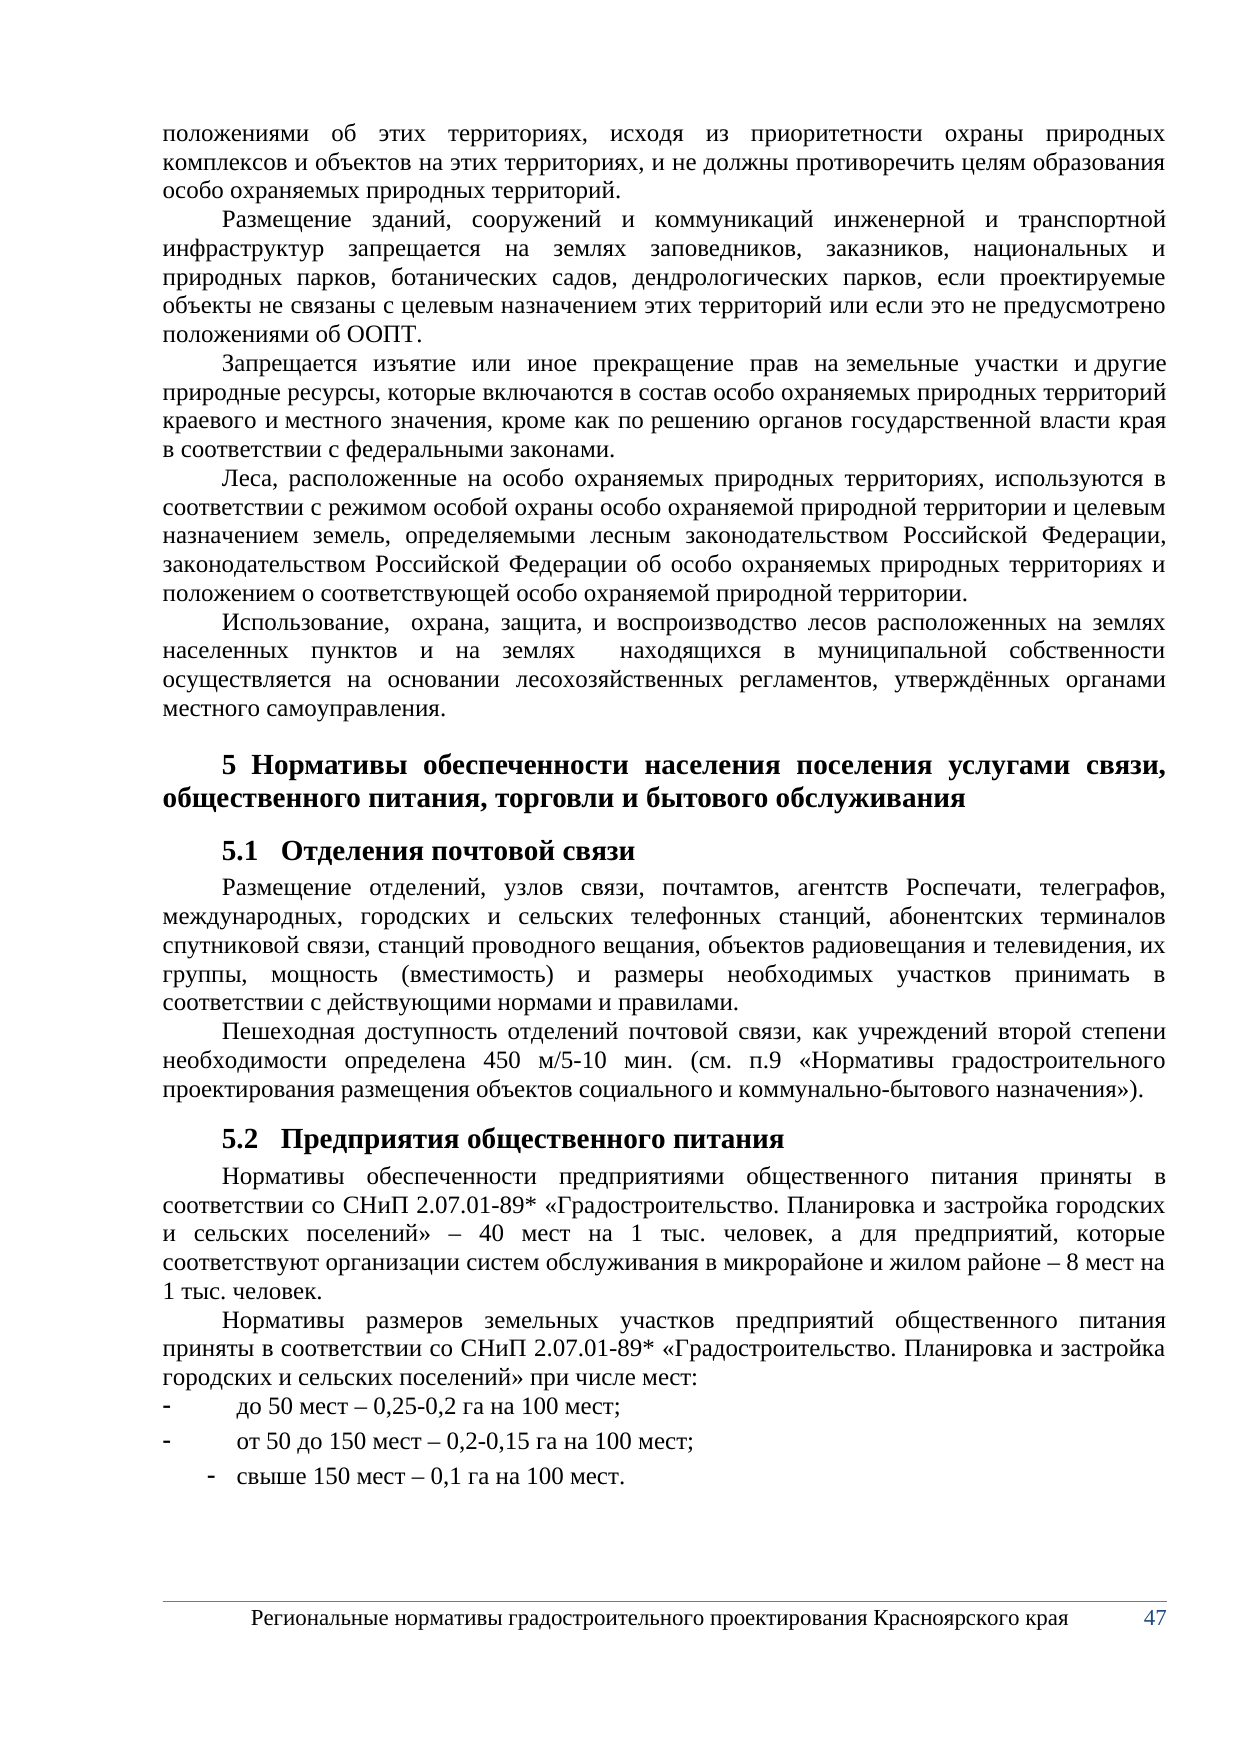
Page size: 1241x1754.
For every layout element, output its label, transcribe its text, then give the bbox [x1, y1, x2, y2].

text Нормативы размеров земельных участков предприятий общественного питания приняты в соответствии со СНиП 2.07.01-89* «Градостроительство. Планировка и застройка городских и сельских поселений» при числе мест: [162, 1305, 1167, 1391]
list до 50 мест – 0,25- на 100 мест; [162, 1391, 1167, 1420]
text Размещение зданий, сооружений и коммуникаций инженерной и транспортной инфраструктур запрещается на землях заповедников, заказников, национальных и природных парков, ботанических садов, дендрологических парков, если проектируемые объекты не связаны с целевым назначением этих территорий или если это не предусмотрено положениями об ООПТ. [162, 204, 1167, 348]
text Размещение отделений, узлов связи, почтамтов, агентств Роспечати, телеграфов, международных, городских и сельских телефонных станций, абонентских терминалов спутниковой связи, станций проводного вещания, объектов радиовещания и телевидения, их группы, мощность (вместимость) и размеры необходимых участков принимать в соответствии с действующими нормами и правилами. [162, 872, 1167, 1016]
subtitle Отделения почтовой связи [162, 833, 1167, 866]
list от 50 до 150 мест – 0,2- на 100 мест; [162, 1426, 1167, 1455]
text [162, 118, 1167, 204]
text Запрещается изъятие или иное прекращение прав на земельные участки и другие природные ресурсы, которые включаются в состав особо охраняемых природных территорий краевого и местного значения, кроме как по решению органов государственной власти края в соответствии с федеральными законами. [162, 348, 1167, 463]
subtitle Предприятия общественного питания [162, 1121, 1167, 1155]
text Пешеходная доступность отделений почтовой связи, как учреждений второй степени необходимости определена 450 м/5-10 мин. (см. п.9 «Нормативы градостроительного проектирования размещения объектов социального и коммунально-бытового назначения»). [162, 1016, 1167, 1102]
subtitle Нормативы обеспеченности населения поселения услугами связи, общественного питания, торговли и бытового обслуживания [162, 747, 1167, 814]
text Использование, охрана, защита, и воспроизводство лесов расположенных на землях населенных пунктов и на землях находящихся в муниципальной собственности осуществляется на основании лесохозяйственных регламентов, утверждённых органами местного самоуправления. [162, 607, 1167, 722]
text Нормативы обеспеченности предприятиями общественного питания приняты в соответствии со СНиП 2.07.01-89* «Градостроительство. Планировка и застройка городских и сельских поселений» – 40 мест на 1 тыс. человек, а для предприятий, которые соответствуют организации систем обслуживания в микрорайоне и жилом районе – 8 мест на 1 тыс. человек. [162, 1161, 1167, 1305]
list свыше 150 мест – на 100 мест. [177, 1461, 1167, 1490]
text Леса, расположенные на особо охраняемых природных территориях, используются в соответствии с режимом особой охраны особо охраняемой природной территории и целевым назначением земель, определяемыми лесным законодательством Российской Федерации, законодательством Российской Федерации об особо охраняемых природных территориях и положением о соответствующей особо охраняемой природной территории. [162, 463, 1167, 607]
